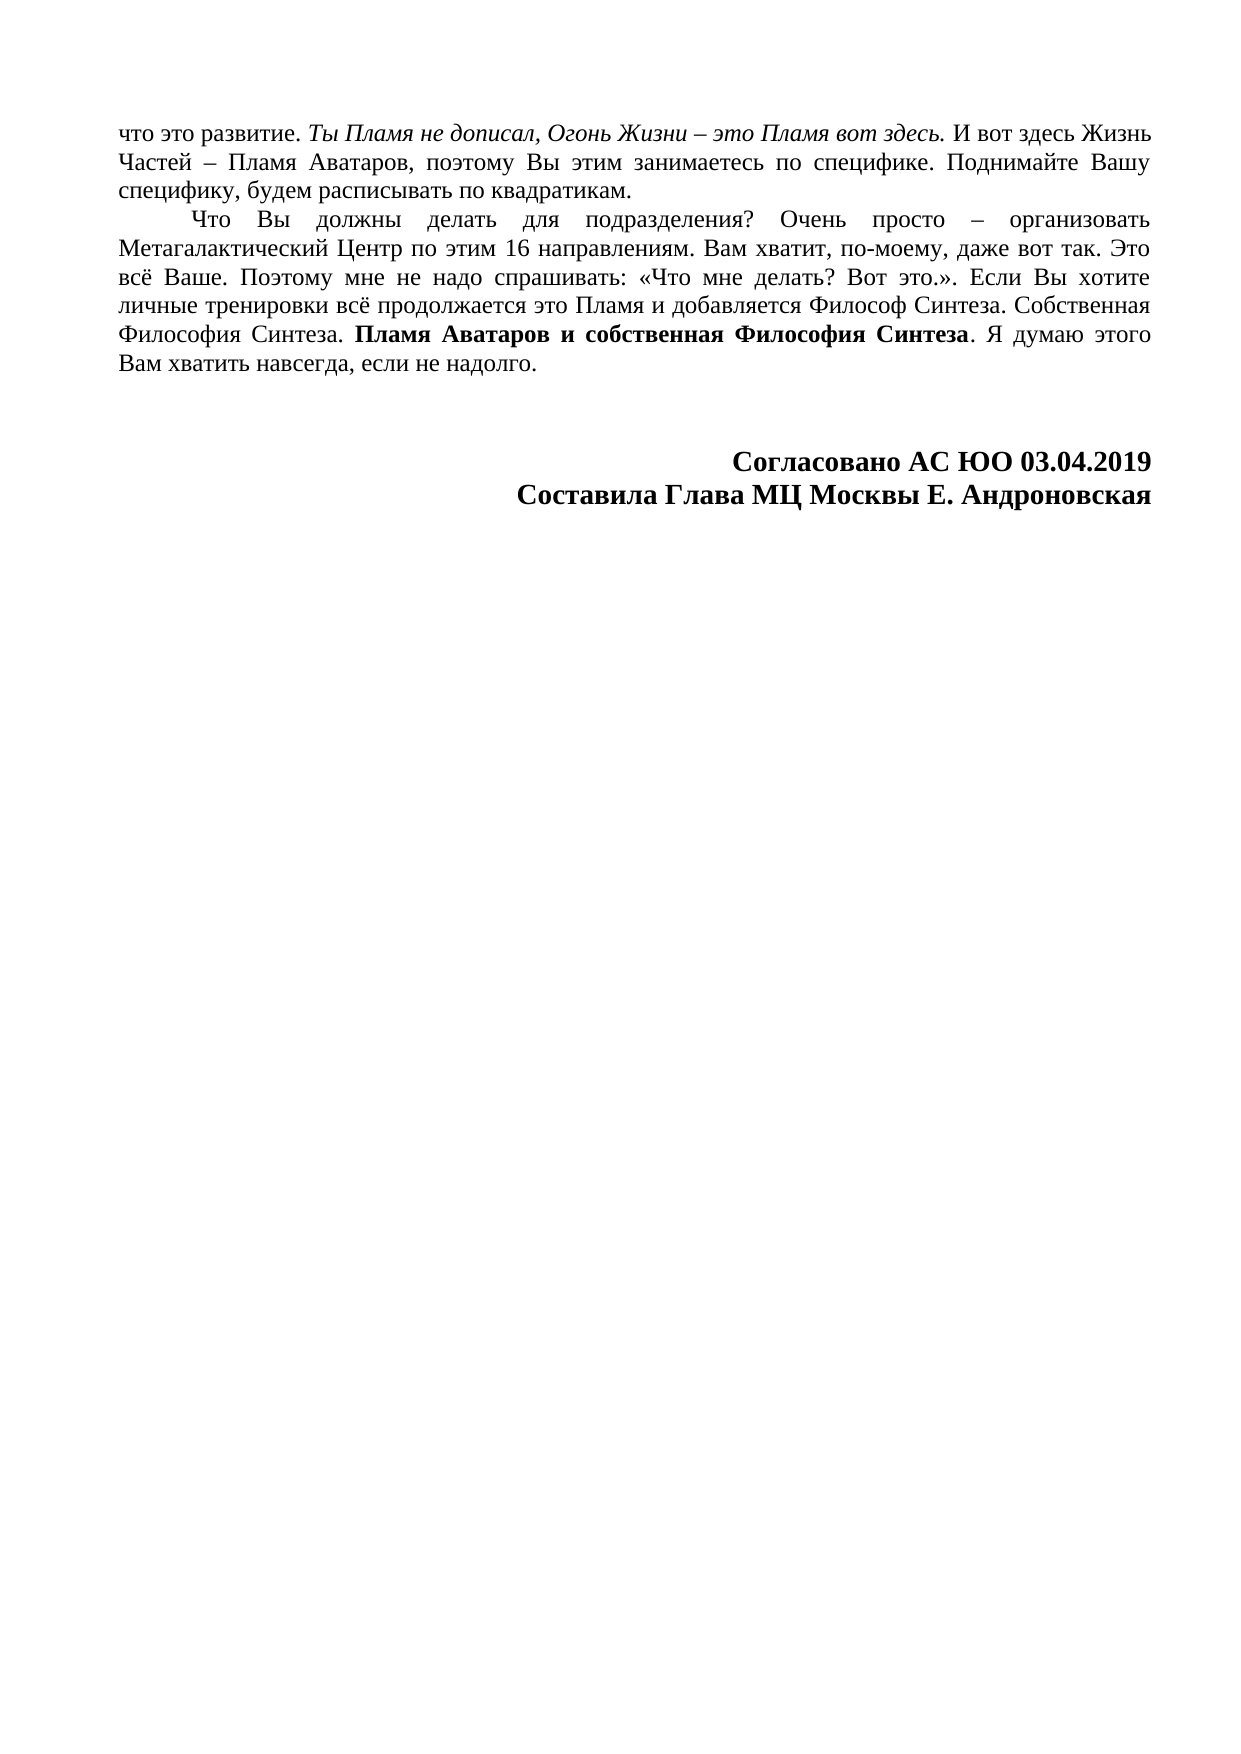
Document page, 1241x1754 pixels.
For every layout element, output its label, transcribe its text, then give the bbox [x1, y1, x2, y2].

text Что Вы должны делать для подразделения? Очень просто – организовать Метагалактический Центр по этим 16 направлениям. Вам хватит, по-моему, даже вот так. Это всё Ваше. Поэтому мне не надо спрашивать: «Что мне делать? Вот это.». Если Вы хотите личные тренировки всё продолжается это Пламя и добавляется Философ Синтеза. Собственная Философия Синтеза. Пламя Аватаров и собственная Философия Синтеза. Я думаю этого Вам хватить навсегда, если не надолго. [118, 204, 1152, 377]
text Согласовано АС ЮО 03.04.2019 [88, 444, 1152, 477]
text Составила Глава МЦ Москвы Е. Андроновская [88, 477, 1152, 511]
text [118, 118, 1152, 204]
